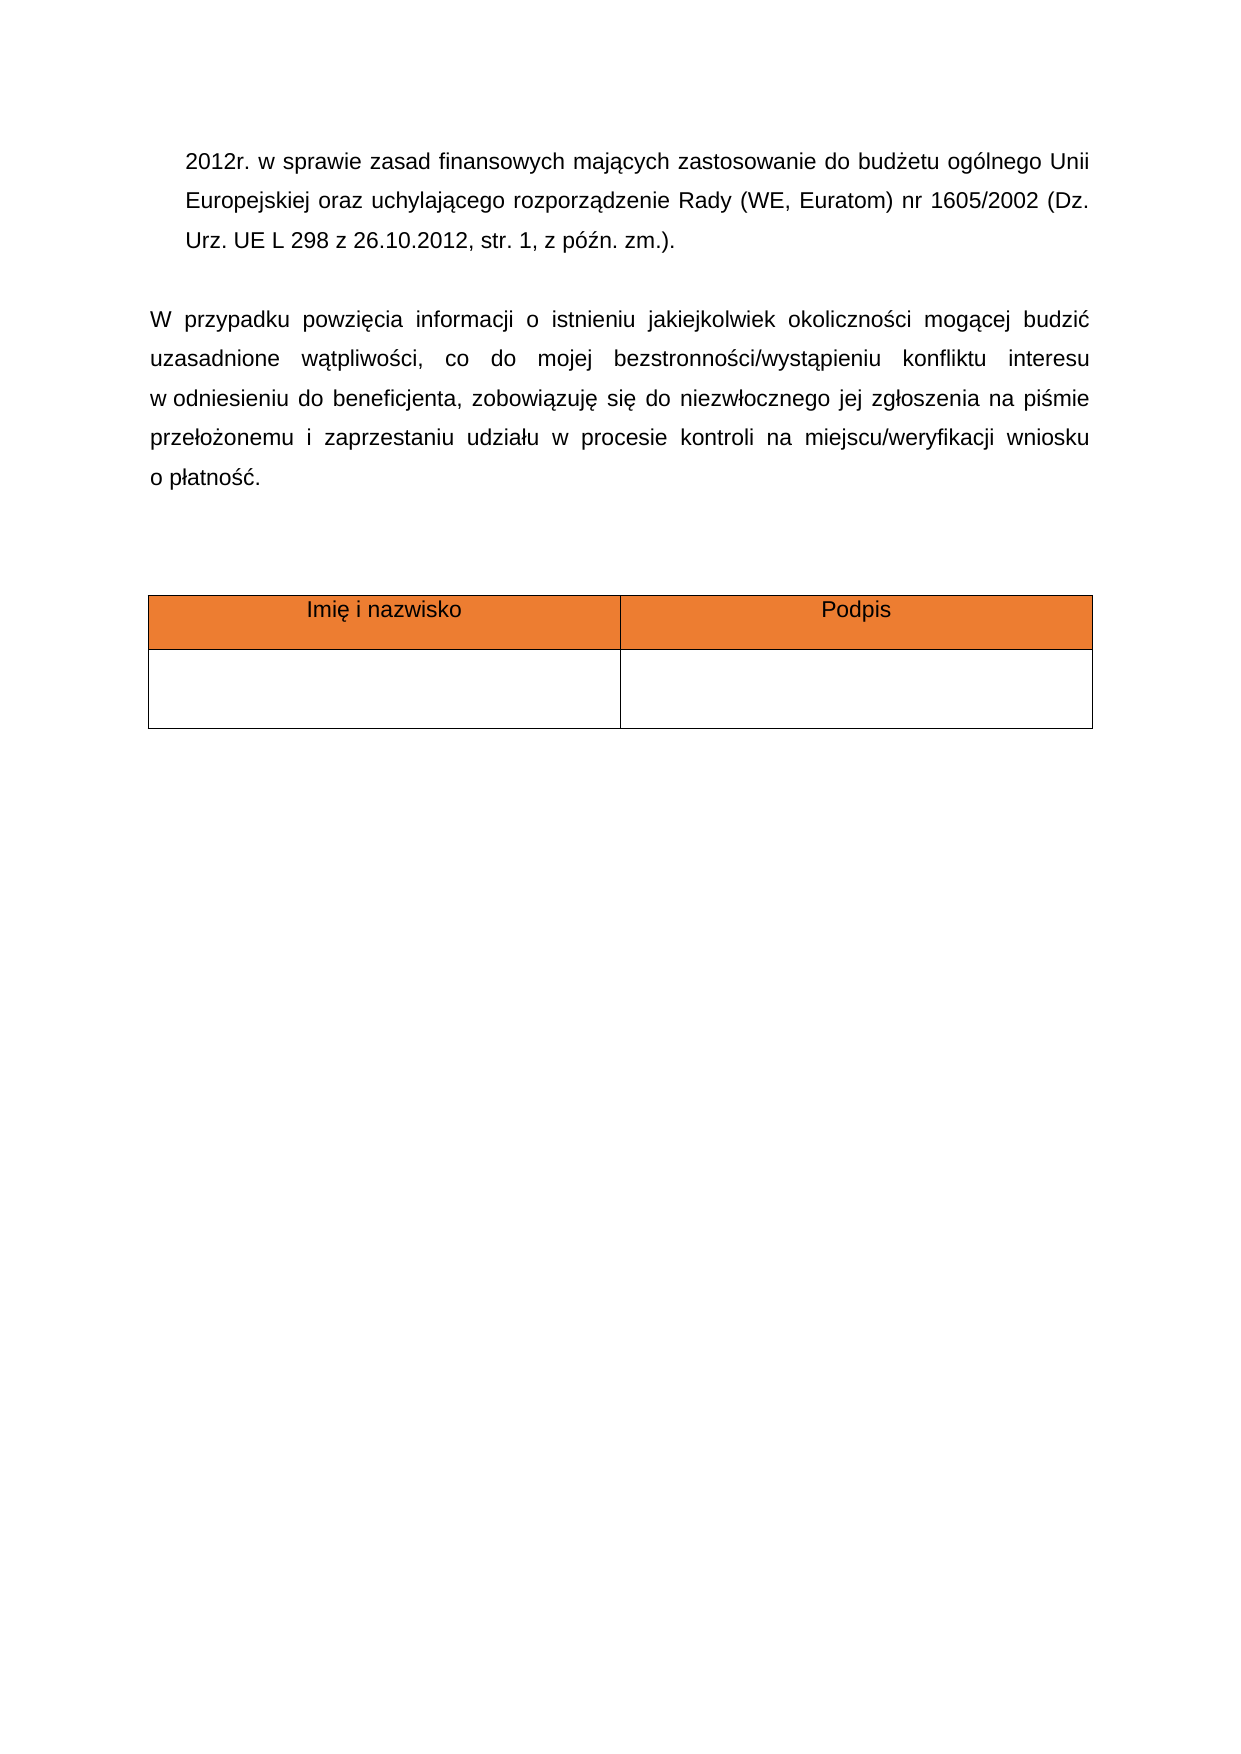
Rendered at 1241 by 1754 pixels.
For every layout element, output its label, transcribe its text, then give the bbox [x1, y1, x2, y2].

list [148, 148, 1090, 253]
text W przypadku powzięcia informacji o istnieniu jakiejkolwiek okoliczności mogącej budzić uzasadnione wątpliwości, co do mojej bezstronności/wystąpieniu konfliktu interesu w odniesieniu do beneficjenta, zobowiązuję się do niezwłocznego jej zgłoszenia na piśmie przełożonemu i zaprzestaniu udziału w procesie kontroli na miejscu/weryfikacji wniosku o płatność. [150, 306, 1090, 490]
table_header Podpis [621, 596, 1092, 649]
table_cell [621, 650, 1092, 727]
table_header Imię i nazwisko [149, 596, 620, 649]
table_cell [149, 650, 620, 727]
